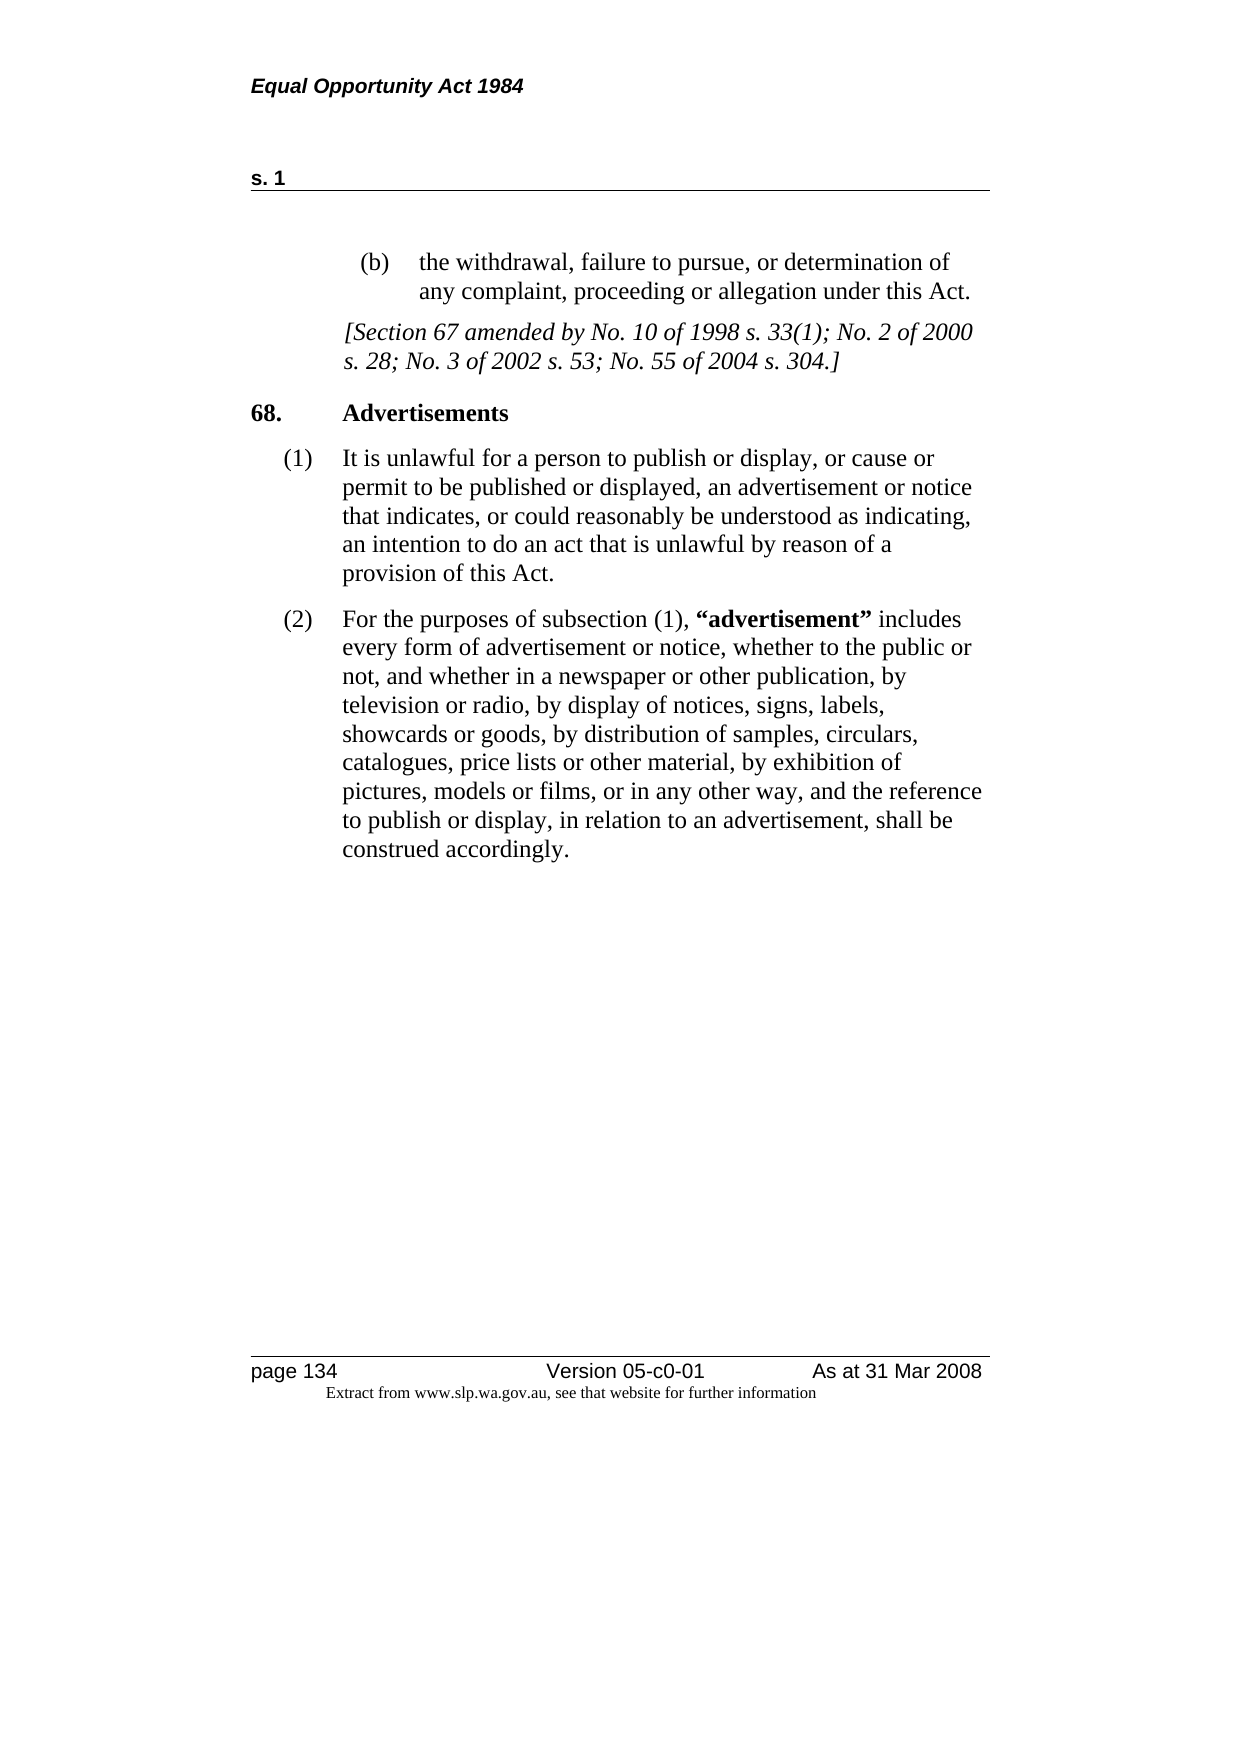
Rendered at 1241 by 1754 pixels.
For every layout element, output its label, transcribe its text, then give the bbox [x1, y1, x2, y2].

text (b) the withdrawal, failure to pursue, or determination of any complaint, proceeding or allegation under this Act. [251, 247, 990, 305]
text (2) For the purposes of subsection (1), “advertisement” includes every form of advertisement or notice, whether to the public or not, and whether in a newspaper or other publication, by television or radio, by display of notices, signs, labels, showcards or goods, by distribution of samples, circulars, catalogues, price lists or other material, by exhibition of pictures, models or films, or in any other way, and the reference to publish or display, in relation to an advertisement, shall be construed accordingly. [251, 604, 990, 862]
text [Section 67 amended by No. 10 of 1998 s. 33(1); No. 2 of 2000 s. 28; No. 3 of 2002 s. 53; No. 55 of 2004 s. 304.] [251, 317, 990, 375]
text (1) It is unlawful for a person to publish or display, or cause or permit to be published or displayed, an advertisement or notice that indicates, or could reasonably be understood as indicating, an intention to do an act that is unlawful by reason of a provision of this Act. [251, 443, 990, 587]
subtitle 68. Advertisements [251, 398, 990, 427]
